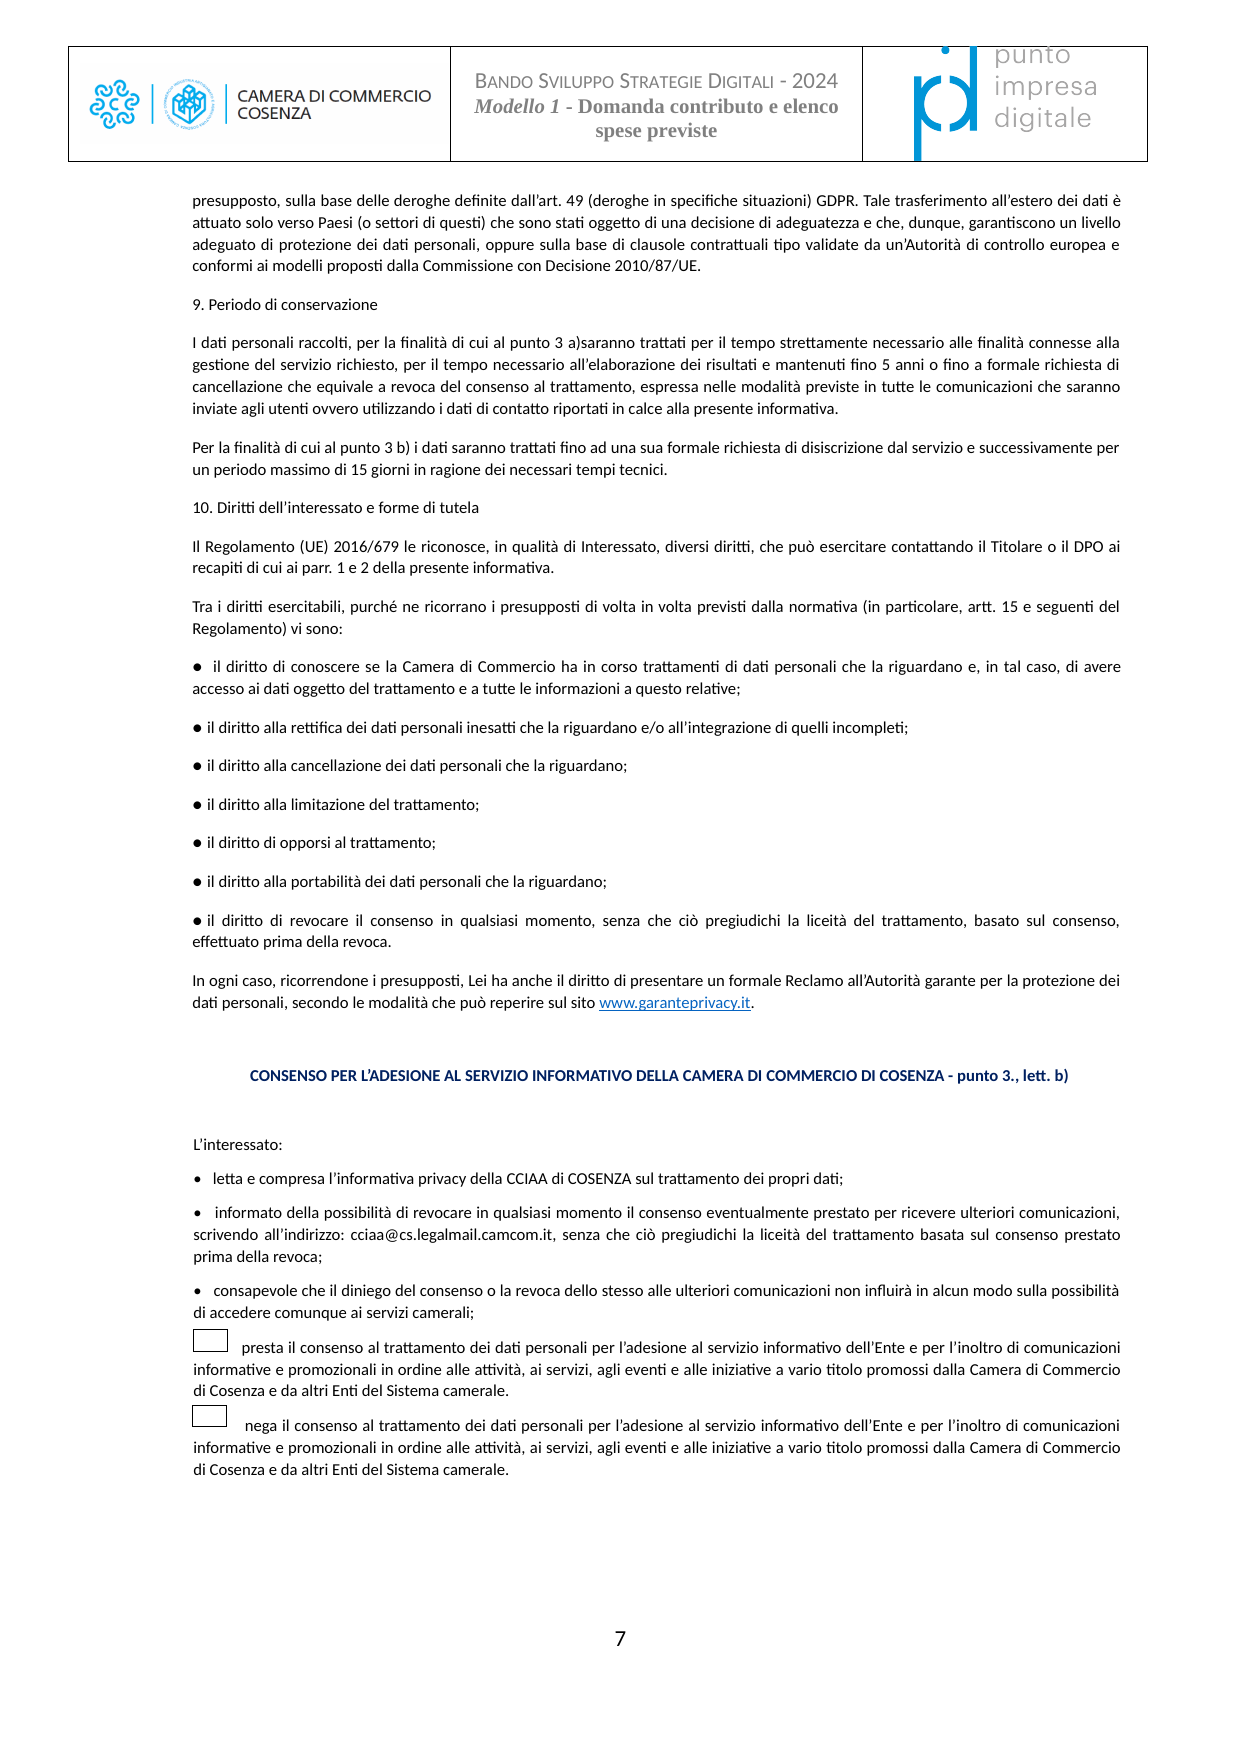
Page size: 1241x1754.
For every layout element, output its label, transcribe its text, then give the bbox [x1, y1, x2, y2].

text ● il diritto alla limitazione del trattamento; [192, 794, 1122, 814]
text • consapevole che il diniego del consenso o la revoca dello stesso alle ulteriori comunicazioni non influirà in alcun modo sulla possibilità di accedere comunque ai servizi camerali; [193, 1281, 1122, 1323]
text ● il diritto alla rettifica dei dati personali inesatti che la riguardano e/o all’integrazione di quelli incompleti; [192, 717, 1122, 737]
text CONSENSO PER L’ADESIONE AL SERVIZIO INFORMATIVO DELLA CAMERA DI COMMERCIO DI COSENZA - punto 3., lett. b) [193, 1065, 1122, 1085]
text 9. Periodo di conservazione [192, 294, 1122, 314]
text • informato della possibilità di revocare in qualsiasi momento il consenso eventualmente prestato per ricevere ulteriori comunicazioni, scrivendo all’indirizzo: cciaa@cs.legalmail.camcom.it, senza che ciò pregiudichi la liceità del trattamento basata sul consenso prestato prima della revoca; [193, 1202, 1122, 1267]
text ● il diritto di conoscere se la Camera di Commercio ha in corso trattamenti di dati personali che la riguardano e, in tal caso, di avere accesso ai dati oggetto del trattamento e a tutte le informazioni a questo relative; [192, 657, 1122, 699]
picture [80, 63, 449, 144]
text nega il consenso al trattamento dei dati personali per l’adesione al servizio informativo dell’Ente e per l’inoltro di comunicazioni informative e promozionali in ordine alle attività, ai servizi, agli eventi e alle iniziative a vario titolo promossi dalla Camera di Commercio di Cosenza e da altri Enti del Sistema camerale. [193, 1415, 1122, 1479]
picture [914, 46, 1096, 161]
text • letta e compresa l’informativa privacy della CCIAA di COSENZA sul trattamento dei propri dati; [193, 1168, 1122, 1188]
text L’interessato: [193, 1134, 1122, 1154]
text In ogni caso, ricorrendone i presupposti, Lei ha anche il diritto di presentare un formale Reclamo all’Autorità garante per la protezione dei dati personali, secondo le modalità che può reperire sul sito www.garanteprivacy.it. [192, 970, 1122, 1012]
text ● il diritto alla portabilità dei dati personali che la riguardano; [192, 871, 1122, 892]
text 10. Diritti dell’interessato e forme di tutela [192, 497, 1122, 518]
text ● il diritto di revocare il consenso in qualsiasi momento, senza che ciò pregiudichi la liceità del trattamento, basato sul consenso, effettuato prima della revoca. [192, 910, 1122, 952]
text Tra i diritti esercitabili, purché ne ricorrano i presupposti di volta in volta previsti dalla normativa (in particolare, artt. 15 e seguenti del Regolamento) vi sono: [192, 596, 1122, 638]
text presta il consenso al trattamento dei dati personali per l’adesione al servizio informativo dell’Ente e per l’inoltro di comunicazioni informative e promozionali in ordine alle attività, ai servizi, agli eventi e alle iniziative a vario titolo promossi dalla Camera di Commercio di Cosenza e da altri Enti del Sistema camerale. [193, 1337, 1122, 1401]
text ● il diritto di opporsi al trattamento; [192, 833, 1122, 853]
text I dati personali raccolti, per la finalità di cui al punto 3 a)saranno trattati per il tempo strettamente necessario alle finalità connesse alla gestione del servizio richiesto, per il tempo necessario all’elaborazione dei risultati e mantenuti fino 5 anni o fino a formale richiesta di cancellazione che equivale a revoca del consenso al trattamento, espressa nelle modalità previste in tutte le comunicazioni che saranno inviate agli utenti ovvero utilizzando i dati di contatto riportati in calce alla presente informativa. [192, 333, 1122, 419]
text ● il diritto alla cancellazione dei dati personali che la riguardano; [192, 756, 1122, 776]
text Il Regolamento (UE) 2016/679 le riconosce, in qualità di Interessato, diversi diritti, che può esercitare contattando il Titolare o il DPO ai recapiti di cui ai parr. 1 e 2 della presente informativa. [192, 536, 1122, 578]
text Per la finalità di cui al punto 3 b) i dati saranno trattati fino ad una sua formale richiesta di disiscrizione dal servizio e successivamente per un periodo massimo di 15 giorni in ragione dei necessari tempi tecnici. [192, 437, 1122, 479]
